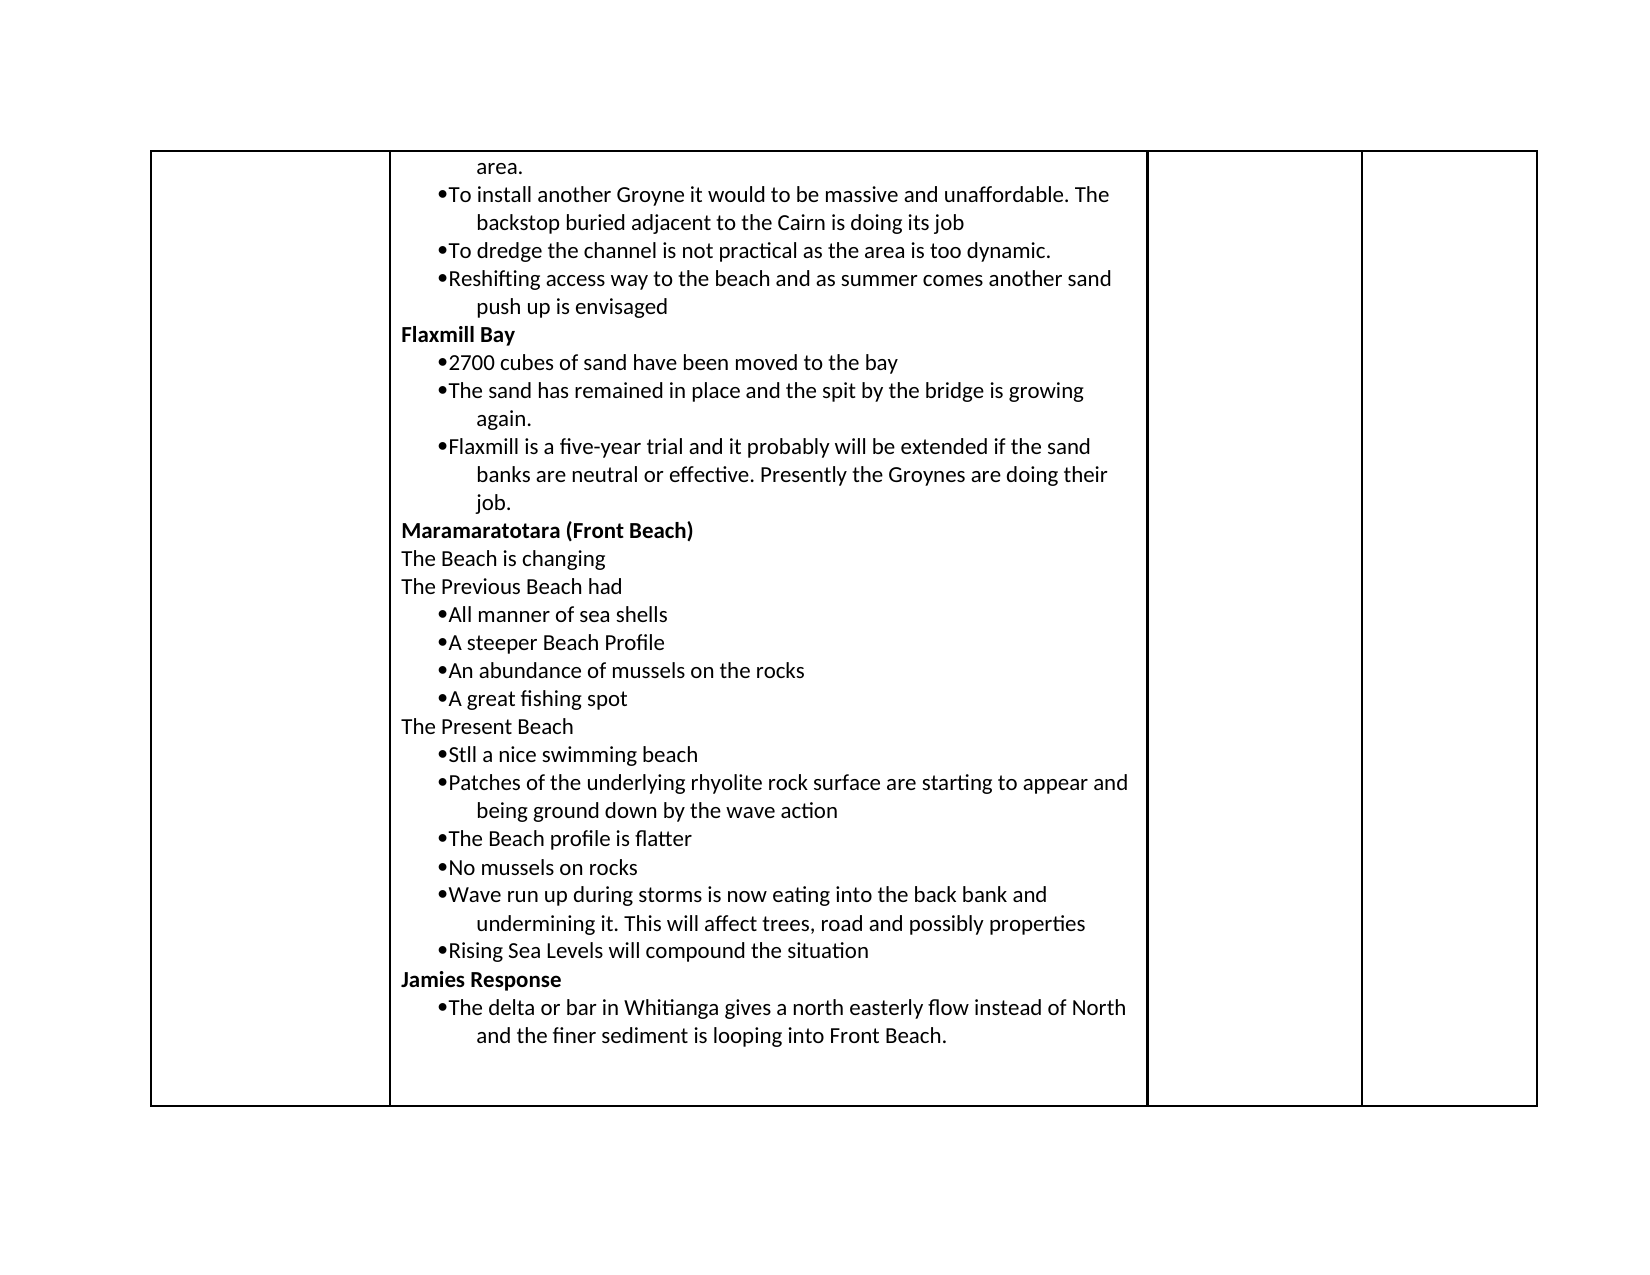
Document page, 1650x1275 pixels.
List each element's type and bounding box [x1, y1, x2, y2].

table_cell [391, 152, 1146, 1105]
table_cell [1363, 152, 1536, 1105]
table_cell [152, 152, 389, 1105]
table_cell [1149, 152, 1361, 1105]
